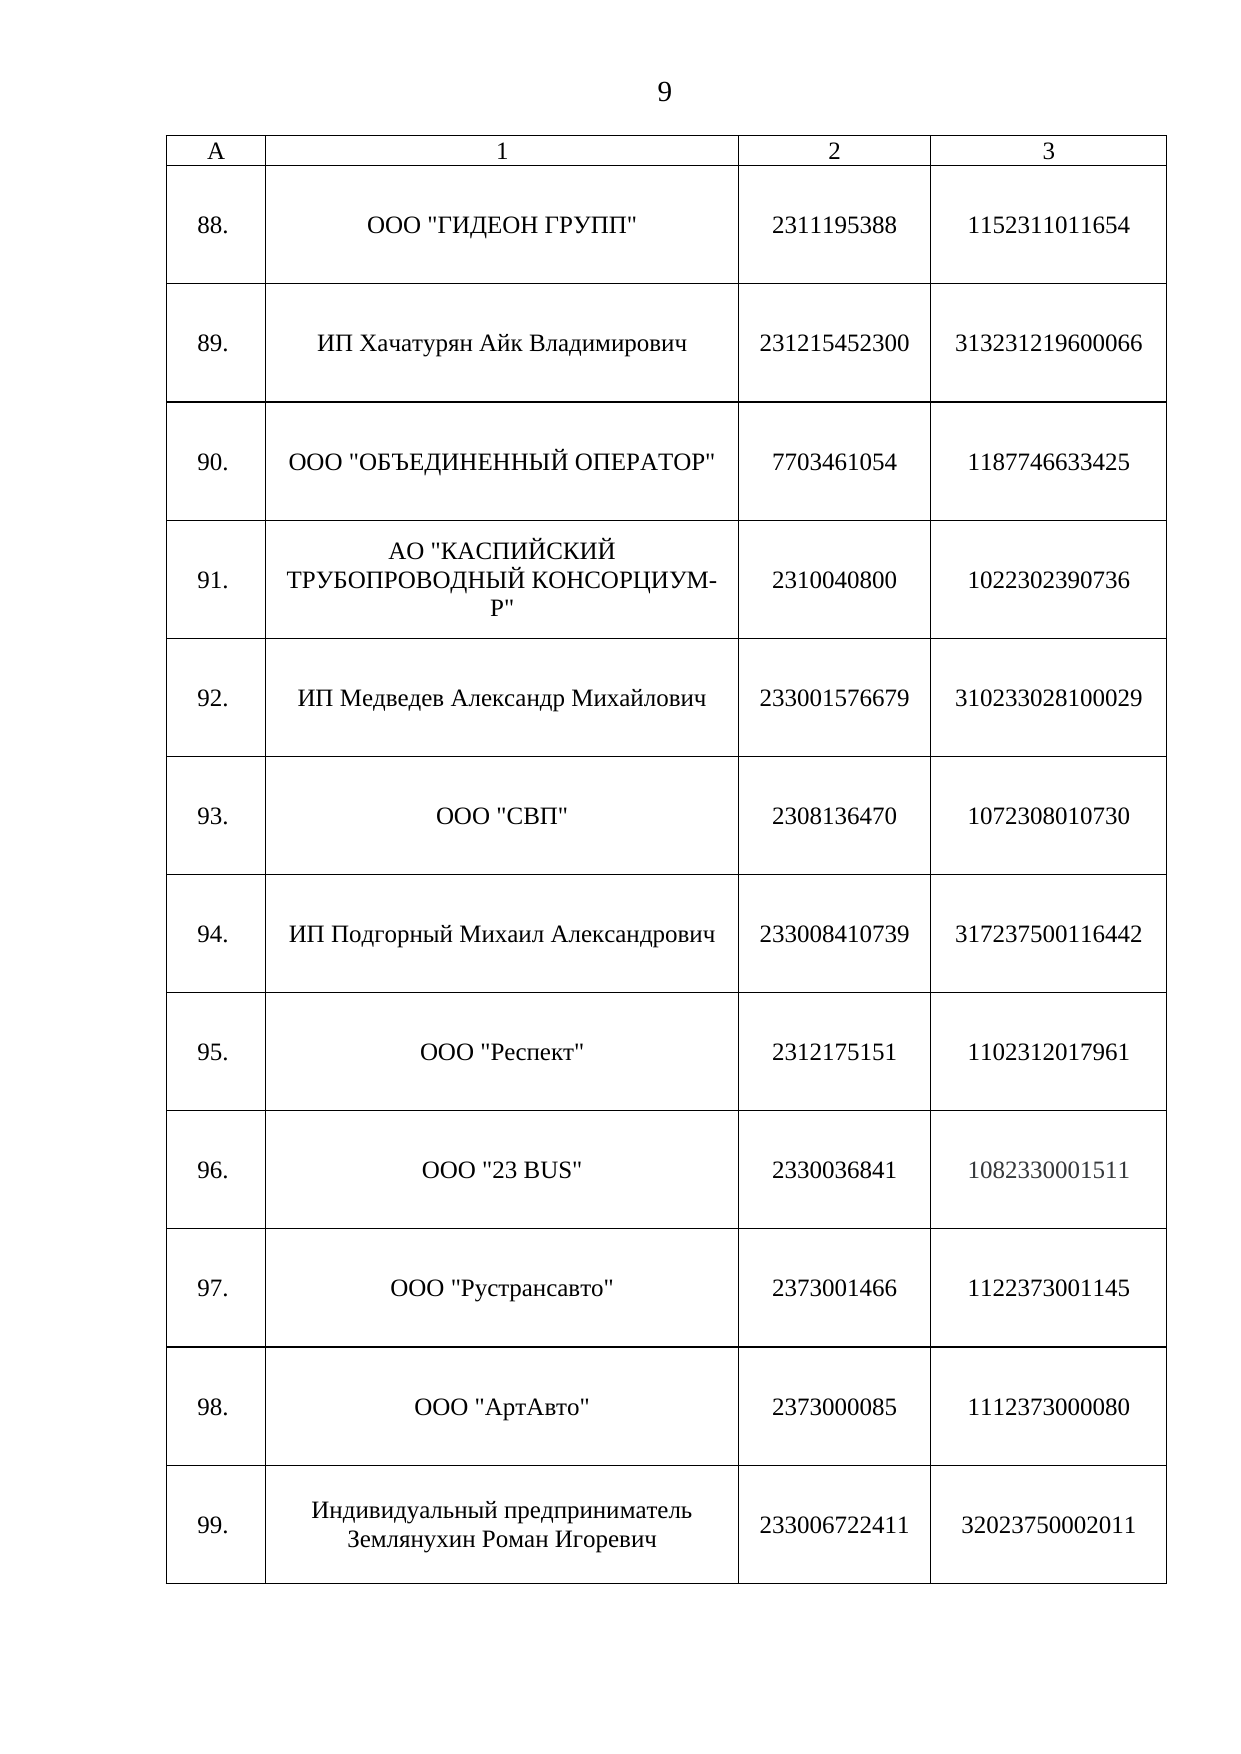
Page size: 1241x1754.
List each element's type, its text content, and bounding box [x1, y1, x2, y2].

table_cell [167, 1229, 265, 1346]
table_cell 313231219600066 [931, 284, 1166, 401]
table_cell ИП Подгорный Михаил Александрович [266, 875, 738, 992]
table_header 3 [931, 136, 1166, 165]
table_cell 2311195388 [739, 166, 930, 283]
table_cell 1152311011654 [931, 166, 1166, 283]
table_cell [167, 757, 265, 874]
table_cell ООО "Рустрансавто" [266, 1229, 738, 1346]
table_cell ООО "23 BUS" [266, 1111, 738, 1228]
table_cell 310233028100029 [931, 639, 1166, 756]
table_cell [167, 284, 265, 401]
table_cell 2373000085 [739, 1348, 930, 1464]
table_cell [167, 1111, 265, 1228]
table_cell 7703461054 [739, 403, 930, 519]
table_cell 233006722411 [739, 1466, 930, 1583]
table_header 1 [266, 136, 738, 165]
table_cell 231215452300 [739, 284, 930, 401]
table_cell ООО "СВП" [266, 757, 738, 874]
table_header А [167, 136, 265, 165]
table_cell 2310040800 [739, 521, 930, 638]
table_cell 233008410739 [739, 875, 930, 992]
table_cell 1112373000080 [931, 1348, 1166, 1464]
table_cell [167, 993, 265, 1110]
table_cell ООО "ГИДЕОН ГРУПП" [266, 166, 738, 283]
table_cell 2312175151 [739, 993, 930, 1110]
table_cell 1187746633425 [931, 403, 1166, 519]
table_cell 2308136470 [739, 757, 930, 874]
table_cell 317237500116442 [931, 875, 1166, 992]
table_cell [167, 875, 265, 992]
table_cell [167, 403, 265, 519]
table_cell ИП Медведев Александр Михайлович [266, 639, 738, 756]
table_cell [167, 1348, 265, 1464]
table_cell 2373001466 [739, 1229, 930, 1346]
table_cell ООО "ОБЪЕДИНЕННЫЙ ОПЕРАТОР" [266, 403, 738, 519]
table_cell ООО "АртАвто" [266, 1348, 738, 1464]
table_cell [167, 166, 265, 283]
table_cell ИП Хачатурян Айк Владимирович [266, 284, 738, 401]
table_cell ООО "Респект" [266, 993, 738, 1110]
table_cell [167, 639, 265, 756]
table_cell 1022302390736 [931, 521, 1166, 638]
table_cell Индивидуальный предприниматель Землянухин Роман Игоревич [266, 1466, 738, 1583]
table_cell 1102312017961 [931, 993, 1166, 1110]
table_header 2 [739, 136, 930, 165]
table_cell 1082330001511 [931, 1111, 1166, 1228]
table_cell 2330036841 [739, 1111, 930, 1228]
table_cell 1122373001145 [931, 1229, 1166, 1346]
table_cell 233001576679 [739, 639, 930, 756]
table_cell АО "КАСПИЙСКИЙ ТРУБОПРОВОДНЫЙ КОНСОРЦИУМ-Р" [266, 521, 738, 638]
table_cell [167, 521, 265, 638]
table_cell [167, 1466, 265, 1583]
table_cell 32023750002011 [931, 1466, 1166, 1583]
table_cell 1072308010730 [931, 757, 1166, 874]
